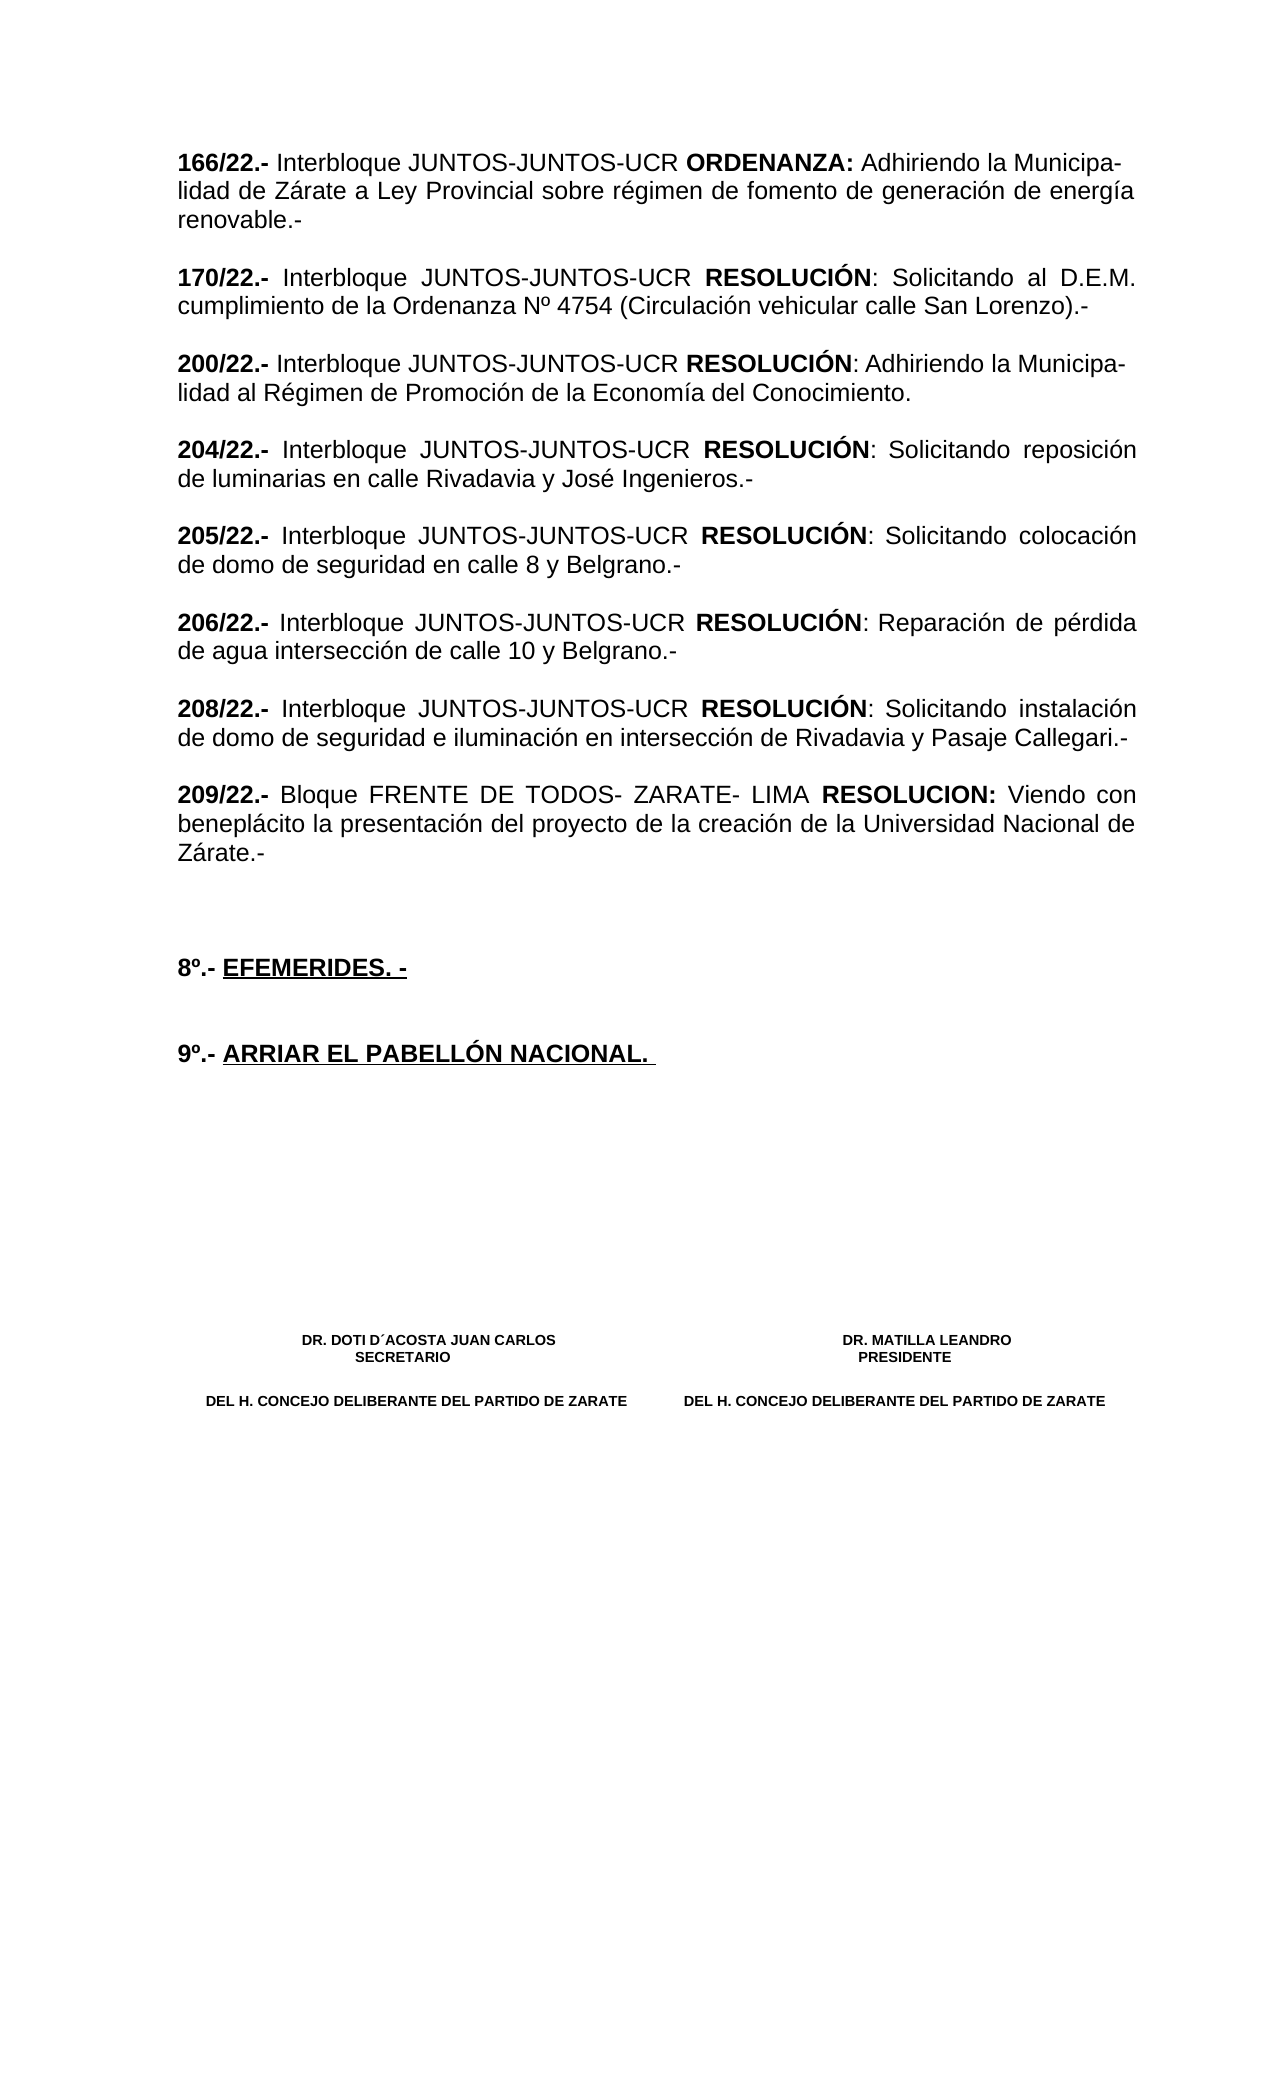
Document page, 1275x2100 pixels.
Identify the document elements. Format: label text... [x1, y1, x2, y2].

text 208/22.- Interbloque JUNTOS-JUNTOS-UCR RESOLUCIÓN: Solicitando instalación de domo de seguridad e iluminación en intersección de Rivadavia y Pasaje Callegari.- [177, 694, 1137, 751]
text DEL H. CONCEJO DELIBERANTE DEL PARTIDO DE ZARATE DEL H. CONCEJO DELIBERANTE DEL PARTIDO DE ZARATE [177, 1393, 1137, 1410]
text 209/22.- Bloque FRENTE DE TODOS- ZARATE- LIMA RESOLUCION: Viendo con beneplácito la presentación del proyecto de la creación de la Universidad Nacional de Zárate.- [177, 780, 1137, 866]
text 9º.- ARRIAR EL PABELLÓN NACIONAL. [177, 1039, 1137, 1068]
text 8º.- EFEMERIDES. - [177, 953, 1137, 981]
text SECRETARIO PRESIDENTE [177, 1348, 1137, 1365]
text 205/22.- Interbloque JUNTOS-JUNTOS-UCR RESOLUCIÓN: Solicitando colocación de domo de seguridad en calle 8 y Belgrano.- [177, 521, 1137, 579]
text 204/22.- Interbloque JUNTOS-JUNTOS-UCR RESOLUCIÓN: Solicitando reposición de luminarias en calle Rivadavia y José Ingenieros.- [177, 435, 1137, 493]
text 206/22.- Interbloque JUNTOS-JUNTOS-UCR RESOLUCIÓN: Reparación de pérdida de agua intersección de calle 10 y Belgrano.- [177, 608, 1137, 665]
text 166/22.- Interbloque JUNTOS-JUNTOS-UCR ORDENANZA: Adhiriendo la Municipa- lidad de Zárate a Ley Provincial sobre régimen de fomento de generación de energía renovable.- [177, 148, 1137, 234]
text 170/22.- Interbloque JUNTOS-JUNTOS-UCR RESOLUCIÓN: Solicitando al D.E.M. cumplimiento de la Ordenanza Nº 4754 (Circulación vehicular calle San Lorenzo).- [177, 263, 1137, 320]
text 200/22.- Interbloque JUNTOS-JUNTOS-UCR RESOLUCIÓN: Adhiriendo la Municipa- lidad al Régimen de Promoción de la Economía del Conocimiento. [177, 349, 1137, 406]
text DR. DOTI D´ACOSTA JUAN CARLOS DR. MATILLA LEANDRO [177, 1332, 1137, 1348]
